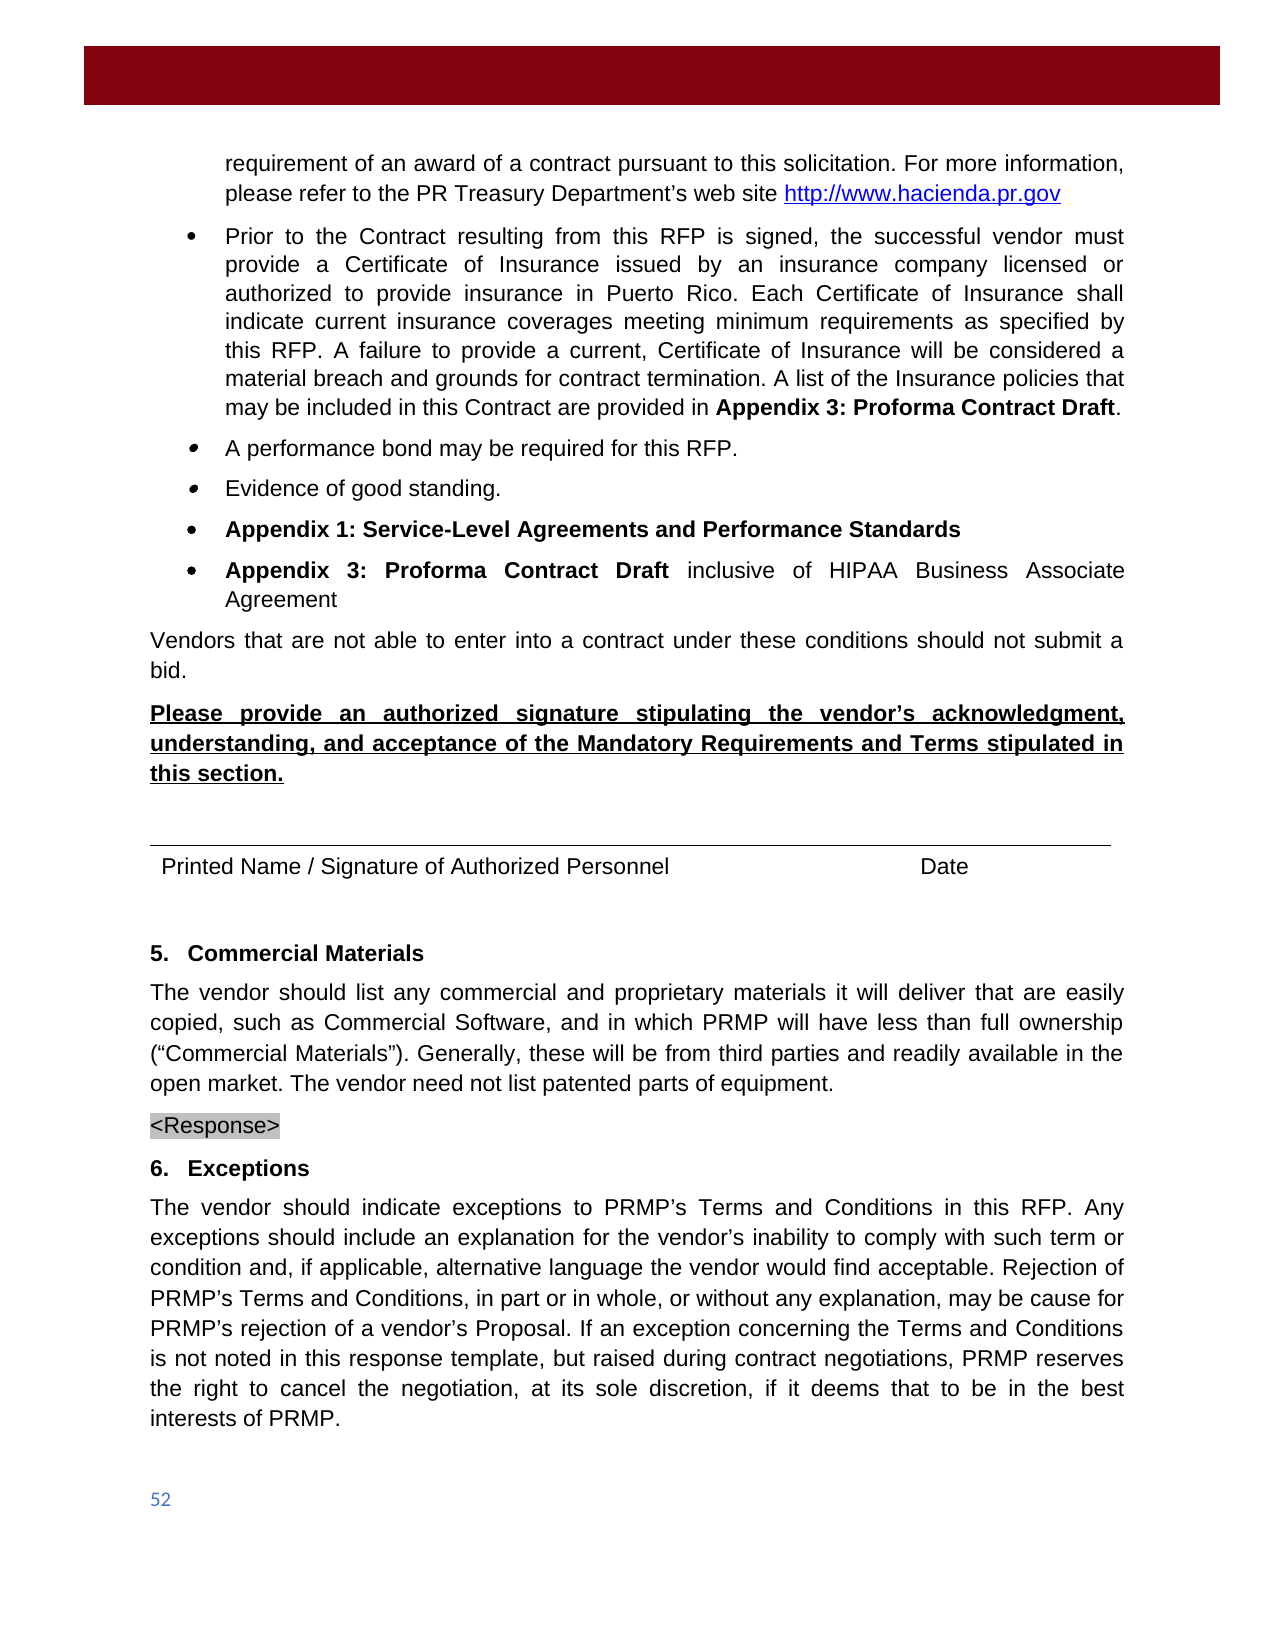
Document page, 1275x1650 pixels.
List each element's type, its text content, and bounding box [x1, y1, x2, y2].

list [187, 150, 1125, 207]
list Commercial Materials [150, 940, 1125, 967]
list Appendix 3: Proforma Contract Draft inclusive of HIPAA Business Associate Agreement [187, 557, 1125, 612]
list Prior to the Contract resulting from this RFP is signed, the successful vendor must provide a Certificate of Insurance issued by an insurance company licensed or authorized to provide insurance in Puerto Rico. Each Certificate of Insurance shall indicate current insurance coverages meeting minimum requirements as specified by this RFP. A failure to provide a current, Certificate of Insurance will be considered a material breach and grounds for contract termination. A list of the Insurance policies that may be included in this Contract are provided in Appendix 3: Proforma Contract Draft. [187, 223, 1125, 420]
list Appendix 1: Service-Level Agreements and Performance Standards [187, 516, 1125, 543]
table_header Date [909, 846, 1111, 889]
text Please provide an authorized signature stipulating the vendor’s acknowledgment, understanding, and acceptance of the Mandatory Requirements and Terms stipulated in this section. [150, 724, 1125, 786]
text <Response> [150, 1112, 1125, 1139]
text Please provide an authorized signature stipulating the vendor’s acknowledgment, understanding, and acceptance of the Mandatory Requirements and Terms stipulated in this section. [150, 699, 1125, 722]
text The vendor should list any commercial and proprietary materials it will deliver that are easily copied, such as Commercial Software, and in which PRMP will have less than full ownership (“Commercial Materials”). Generally, these will be from third parties and readily available in the open market. The vendor need not list patented parts of equipment. [150, 979, 1125, 1096]
list Evidence of good standing. [187, 475, 1125, 502]
list A performance bond may be required for this RFP. [187, 434, 1125, 461]
text The vendor should indicate exceptions to PRMP’s Terms and Conditions in this RFP. Any exceptions should include an explanation for the vendor’s inability to comply with such term or condition and, if applicable, alternative language the vendor would find acceptable. Rejection of PRMP’s Terms and Conditions, in part or in whole, or without any explanation, may be cause for PRMP’s rejection of a vendor’s Proposal. If an exception concerning the Terms and Conditions is not noted in this response template, but raised during contract negotiations, PRMP reserves the right to cancel the negotiation, at its sole discretion, if it deems that to be in the best interests of PRMP. [150, 1194, 1125, 1432]
table_header Printed Name / Signature of Authorized Personnel [150, 846, 909, 889]
list Exceptions [150, 1155, 1125, 1181]
text Vendors that are not able to enter into a contract under these conditions should not submit a bid. [150, 627, 1125, 683]
